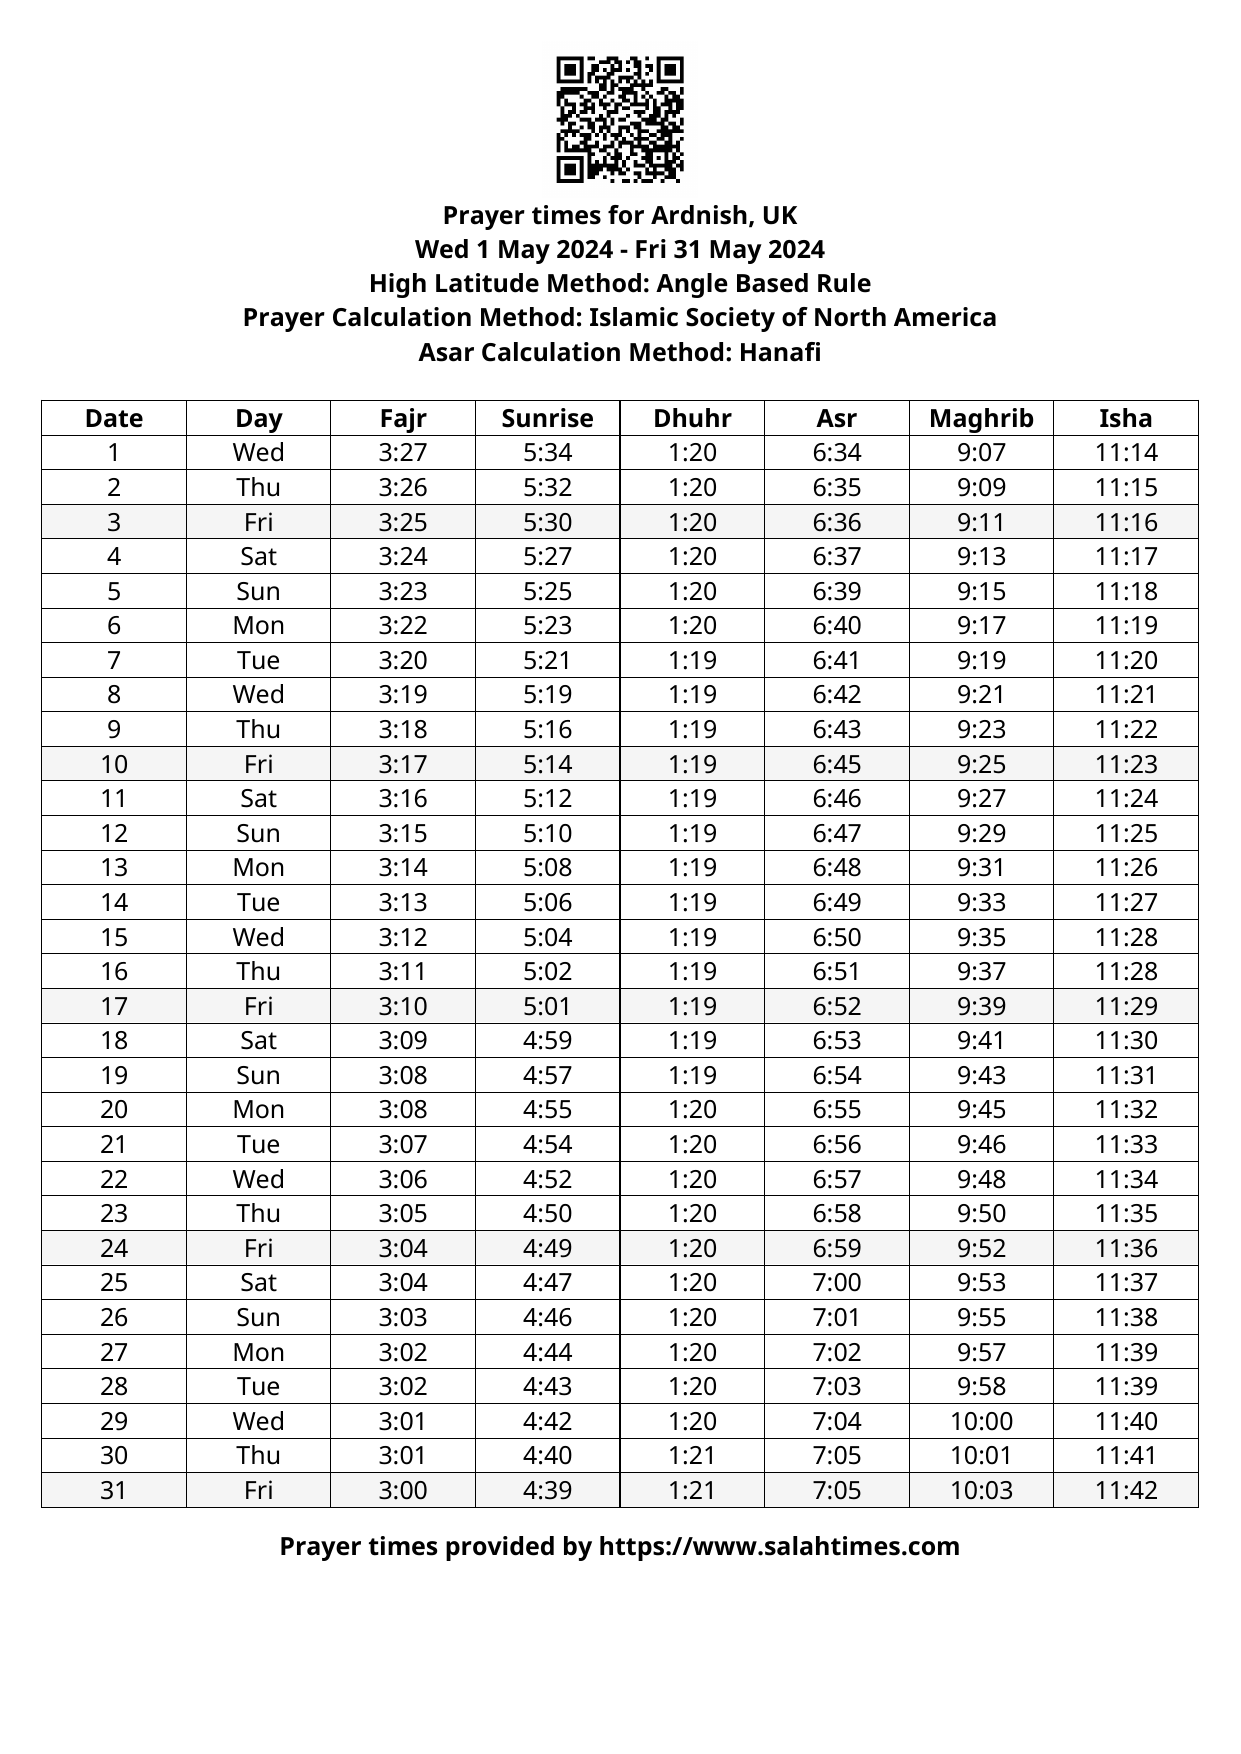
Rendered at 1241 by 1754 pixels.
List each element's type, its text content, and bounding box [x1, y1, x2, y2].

table_cell 5:06 [476, 885, 619, 919]
table_cell 11:26 [1054, 851, 1198, 884]
table_cell Wed [187, 436, 330, 469]
table_cell 11:35 [1054, 1196, 1198, 1230]
table_cell 11:28 [1054, 920, 1198, 953]
table_cell 16 [42, 954, 186, 988]
table_cell 9:39 [910, 989, 1053, 1022]
table_cell 11:37 [1054, 1266, 1198, 1299]
table_cell 11:16 [1054, 505, 1198, 538]
table_cell 29 [42, 1404, 186, 1437]
table_cell 3:27 [331, 436, 475, 469]
text Prayer times provided by https://www.salahtimes.com [42, 1528, 1198, 1563]
table_cell 4:43 [476, 1369, 619, 1403]
table_cell 6:50 [765, 920, 909, 953]
table_cell 6:48 [765, 851, 909, 884]
table_cell 7:00 [765, 1266, 909, 1299]
table_cell 3 [42, 505, 186, 538]
table_cell Thu [187, 954, 330, 988]
table_cell 1:20 [621, 1369, 764, 1403]
table_cell 13 [42, 851, 186, 884]
table_cell 11:41 [1054, 1439, 1198, 1472]
table_cell Sat [187, 781, 330, 815]
table_cell 1:20 [621, 539, 764, 573]
table_cell 9:15 [910, 574, 1053, 607]
table_cell 4:52 [476, 1162, 619, 1195]
table_cell 3:22 [331, 609, 475, 642]
table_cell 6:34 [765, 436, 909, 469]
table_cell 11:22 [1054, 712, 1198, 746]
table_cell 11:19 [1054, 609, 1198, 642]
table_cell 28 [42, 1369, 186, 1403]
table_cell 1:19 [621, 1024, 764, 1057]
table_cell 9:43 [910, 1058, 1053, 1092]
table_cell 12 [42, 816, 186, 849]
table_cell 6:39 [765, 574, 909, 607]
table_cell 1:20 [621, 505, 764, 538]
table_cell 6:53 [765, 1024, 909, 1057]
table_cell 11:17 [1054, 539, 1198, 573]
table_cell Sun [187, 816, 330, 849]
table_cell 9:09 [910, 470, 1053, 504]
table_cell 5:14 [476, 747, 619, 780]
table_header Fajr [331, 401, 475, 434]
table_cell 3:16 [331, 781, 475, 815]
text Wed 1 May 2024 - Fri 31 May 2024 [42, 232, 1198, 266]
table_cell 1:19 [621, 747, 764, 780]
table_cell 9:53 [910, 1266, 1053, 1299]
table_cell 3:20 [331, 643, 475, 677]
table_cell 5:04 [476, 920, 619, 953]
table_cell 1:20 [621, 1404, 764, 1437]
table_cell 5:21 [476, 643, 619, 677]
table_header Isha [1054, 401, 1198, 434]
table_cell Mon [187, 1093, 330, 1126]
table_cell 7 [42, 643, 186, 677]
table_cell Fri [187, 505, 330, 538]
table_header Sunrise [476, 401, 619, 434]
table_cell 11:39 [1054, 1335, 1198, 1368]
table_cell 9:27 [910, 781, 1053, 815]
table_cell 4:55 [476, 1093, 619, 1126]
table_cell 1:20 [621, 1335, 764, 1368]
table_cell 5:27 [476, 539, 619, 573]
table_cell 9:50 [910, 1196, 1053, 1230]
text Asar Calculation Method: Hanafi [42, 334, 1198, 368]
table_cell 3:17 [331, 747, 475, 780]
table_cell 5 [42, 574, 186, 607]
table_cell 3:13 [331, 885, 475, 919]
table_cell 3:08 [331, 1093, 475, 1126]
table_cell 3:18 [331, 712, 475, 746]
table_cell 5:34 [476, 436, 619, 469]
table_cell 30 [42, 1439, 186, 1472]
table_cell 11:34 [1054, 1162, 1198, 1195]
table_cell 11:29 [1054, 989, 1198, 1022]
table_cell Sun [187, 1058, 330, 1092]
table_cell 3:02 [331, 1335, 475, 1368]
table_cell 4:57 [476, 1058, 619, 1092]
table_cell 6:43 [765, 712, 909, 746]
table_cell 6:58 [765, 1196, 909, 1230]
table_cell 3:05 [331, 1196, 475, 1230]
table_cell 9:23 [910, 712, 1053, 746]
table_cell 9:17 [910, 609, 1053, 642]
table_cell 5:19 [476, 678, 619, 711]
table_cell 9:52 [910, 1231, 1053, 1264]
text Prayer times for Ardnish, UK [42, 198, 1198, 232]
table_cell 3:25 [331, 505, 475, 538]
table_cell 1:19 [621, 781, 764, 815]
table_cell 25 [42, 1266, 186, 1299]
table_cell 6:56 [765, 1127, 909, 1161]
table_cell 1:20 [621, 574, 764, 607]
table_cell 5:08 [476, 851, 619, 884]
table_header Maghrib [910, 401, 1053, 434]
table_cell 3:09 [331, 1024, 475, 1057]
table_cell 6:36 [765, 505, 909, 538]
table_cell Mon [187, 1335, 330, 1368]
table_cell 9:48 [910, 1162, 1053, 1195]
table_cell 6:59 [765, 1231, 909, 1264]
table_cell 6:42 [765, 678, 909, 711]
table_cell 11:18 [1054, 574, 1198, 607]
table_cell 9:13 [910, 539, 1053, 573]
table_cell 6:40 [765, 609, 909, 642]
table_header Dhuhr [621, 401, 764, 434]
table_cell 11:36 [1054, 1231, 1198, 1264]
table_cell 3:23 [331, 574, 475, 607]
table_cell Mon [187, 851, 330, 884]
table_cell Tue [187, 643, 330, 677]
table_cell 6:46 [765, 781, 909, 815]
table_cell Sat [187, 1024, 330, 1057]
table_cell 1:21 [621, 1439, 764, 1472]
table_cell 3:19 [331, 678, 475, 711]
table_cell 6:47 [765, 816, 909, 849]
table_cell 18 [42, 1024, 186, 1057]
table_cell 9:58 [910, 1369, 1053, 1403]
table_cell 6:52 [765, 989, 909, 1022]
table_cell 6:37 [765, 539, 909, 573]
table_cell 4:59 [476, 1024, 619, 1057]
table_cell 19 [42, 1058, 186, 1092]
table_cell 4:42 [476, 1404, 619, 1437]
table_cell 1:19 [621, 678, 764, 711]
table_cell 4:46 [476, 1300, 619, 1334]
table_cell 14 [42, 885, 186, 919]
table_cell 9:35 [910, 920, 1053, 953]
table_cell 11:15 [1054, 470, 1198, 504]
table_cell 1:20 [621, 1093, 764, 1126]
table_cell 9:33 [910, 885, 1053, 919]
table_cell 3:02 [331, 1369, 475, 1403]
table_cell 4 [42, 539, 186, 573]
table_cell 3:24 [331, 539, 475, 573]
table_cell 4:40 [476, 1439, 619, 1472]
text High Latitude Method: Angle Based Rule [42, 266, 1198, 300]
table_cell Sat [187, 539, 330, 573]
table_cell 11:14 [1054, 436, 1198, 469]
table_cell 1:20 [621, 1231, 764, 1264]
table_cell 1:19 [621, 712, 764, 746]
table_cell 6:41 [765, 643, 909, 677]
table_cell 1:19 [621, 1058, 764, 1092]
table_cell 3:10 [331, 989, 475, 1022]
table_cell 1:21 [621, 1473, 764, 1507]
table_cell 4:49 [476, 1231, 619, 1264]
table_cell 11:24 [1054, 781, 1198, 815]
table_cell 3:00 [331, 1473, 475, 1507]
table_cell 9:41 [910, 1024, 1053, 1057]
table_cell 11:39 [1054, 1369, 1198, 1403]
table_cell 11:32 [1054, 1093, 1198, 1126]
table_cell 4:39 [476, 1473, 619, 1507]
table_cell 5:01 [476, 989, 619, 1022]
table_cell 9:29 [910, 816, 1053, 849]
table_cell 1:20 [621, 436, 764, 469]
table_cell 9:19 [910, 643, 1053, 677]
table_cell 6:51 [765, 954, 909, 988]
table_cell 11:21 [1054, 678, 1198, 711]
table_cell 10:00 [910, 1404, 1053, 1437]
table_cell 2 [42, 470, 186, 504]
table_cell 7:03 [765, 1369, 909, 1403]
table_cell 5:02 [476, 954, 619, 988]
table_cell 9:11 [910, 505, 1053, 538]
table_cell 9:57 [910, 1335, 1053, 1368]
table_cell 4:44 [476, 1335, 619, 1368]
text Prayer Calculation Method: Islamic Society of North America [42, 300, 1198, 334]
table_cell 26 [42, 1300, 186, 1334]
table_cell 3:06 [331, 1162, 475, 1195]
table_cell 11:31 [1054, 1058, 1198, 1092]
table_cell 11:28 [1054, 954, 1198, 988]
table_cell Wed [187, 920, 330, 953]
table_header Date [42, 401, 186, 434]
table_cell Fri [187, 989, 330, 1022]
table_cell Wed [187, 1162, 330, 1195]
table_cell Tue [187, 885, 330, 919]
table_cell Fri [187, 747, 330, 780]
table_cell 6 [42, 609, 186, 642]
table_cell 31 [42, 1473, 186, 1507]
table_cell 3:14 [331, 851, 475, 884]
table_cell 10:01 [910, 1439, 1053, 1472]
table_cell 1:20 [621, 1266, 764, 1299]
table_cell 10 [42, 747, 186, 780]
table_cell 9:37 [910, 954, 1053, 988]
table_cell 9:07 [910, 436, 1053, 469]
table_cell 21 [42, 1127, 186, 1161]
table_cell 11:27 [1054, 885, 1198, 919]
table_cell 5:25 [476, 574, 619, 607]
table_cell 8 [42, 678, 186, 711]
table_cell 6:45 [765, 747, 909, 780]
table_cell 24 [42, 1231, 186, 1264]
table_cell 5:30 [476, 505, 619, 538]
table_cell 11:38 [1054, 1300, 1198, 1334]
table_cell Wed [187, 678, 330, 711]
table_cell 1:19 [621, 885, 764, 919]
table_cell 3:04 [331, 1231, 475, 1264]
table_cell 3:11 [331, 954, 475, 988]
table_cell 5:12 [476, 781, 619, 815]
table_cell 20 [42, 1093, 186, 1126]
table_cell 6:55 [765, 1093, 909, 1126]
table_cell 1:20 [621, 1300, 764, 1334]
table_cell Tue [187, 1127, 330, 1161]
table_cell 3:26 [331, 470, 475, 504]
table_cell 5:23 [476, 609, 619, 642]
table_cell 1:19 [621, 816, 764, 849]
table_cell 5:10 [476, 816, 619, 849]
table_cell 5:16 [476, 712, 619, 746]
table_cell 3:07 [331, 1127, 475, 1161]
table_cell Sun [187, 1300, 330, 1334]
table_cell 1:19 [621, 851, 764, 884]
table_cell 7:05 [765, 1473, 909, 1507]
table_cell 10:03 [910, 1473, 1053, 1507]
table_cell Wed [187, 1404, 330, 1437]
table_cell Thu [187, 1439, 330, 1472]
table_header Asr [765, 401, 909, 434]
table_cell 1:20 [621, 1127, 764, 1161]
table_cell 1:20 [621, 1196, 764, 1230]
table_cell 4:47 [476, 1266, 619, 1299]
table_cell Thu [187, 470, 330, 504]
table_cell 3:03 [331, 1300, 475, 1334]
table_cell 6:35 [765, 470, 909, 504]
table_cell 11 [42, 781, 186, 815]
table_cell 9:25 [910, 747, 1053, 780]
table_cell 9:21 [910, 678, 1053, 711]
table_cell 1:20 [621, 1162, 764, 1195]
table_cell 11:20 [1054, 643, 1198, 677]
table_cell 5:32 [476, 470, 619, 504]
table_cell 4:54 [476, 1127, 619, 1161]
table_cell 11:40 [1054, 1404, 1198, 1437]
picture [542, 41, 699, 198]
table_cell 11:42 [1054, 1473, 1198, 1507]
table_cell 11:30 [1054, 1024, 1198, 1057]
table_cell 1 [42, 436, 186, 469]
table_cell 11:23 [1054, 747, 1198, 780]
table_cell 7:04 [765, 1404, 909, 1437]
table_cell 22 [42, 1162, 186, 1195]
table_cell 9:55 [910, 1300, 1053, 1334]
table_cell 6:49 [765, 885, 909, 919]
table_cell 1:19 [621, 954, 764, 988]
table_cell 7:01 [765, 1300, 909, 1334]
table_cell 3:01 [331, 1439, 475, 1472]
table_cell 23 [42, 1196, 186, 1230]
table_cell Tue [187, 1369, 330, 1403]
table_cell 27 [42, 1335, 186, 1368]
table_cell Fri [187, 1231, 330, 1264]
table_cell Mon [187, 609, 330, 642]
table_cell 1:20 [621, 609, 764, 642]
table_cell 15 [42, 920, 186, 953]
table_cell 11:25 [1054, 816, 1198, 849]
table_cell 3:08 [331, 1058, 475, 1092]
table_cell 1:19 [621, 643, 764, 677]
table_cell 1:19 [621, 989, 764, 1022]
table_cell 3:12 [331, 920, 475, 953]
table_cell Thu [187, 712, 330, 746]
table_cell 3:15 [331, 816, 475, 849]
table_cell 3:04 [331, 1266, 475, 1299]
table_cell 4:50 [476, 1196, 619, 1230]
table_cell 9:31 [910, 851, 1053, 884]
table_cell 6:57 [765, 1162, 909, 1195]
table_cell 1:19 [621, 920, 764, 953]
table_cell 9:46 [910, 1127, 1053, 1161]
table_header Day [187, 401, 330, 434]
table_cell 1:20 [621, 470, 764, 504]
table_cell 9:45 [910, 1093, 1053, 1126]
table_cell 7:05 [765, 1439, 909, 1472]
table_cell 6:54 [765, 1058, 909, 1092]
table_cell 17 [42, 989, 186, 1022]
table_cell 9 [42, 712, 186, 746]
table_cell Thu [187, 1196, 330, 1230]
table_cell 7:02 [765, 1335, 909, 1368]
table_cell Fri [187, 1473, 330, 1507]
table_cell 3:01 [331, 1404, 475, 1437]
table_cell Sat [187, 1266, 330, 1299]
table_cell Sun [187, 574, 330, 607]
table_cell 11:33 [1054, 1127, 1198, 1161]
